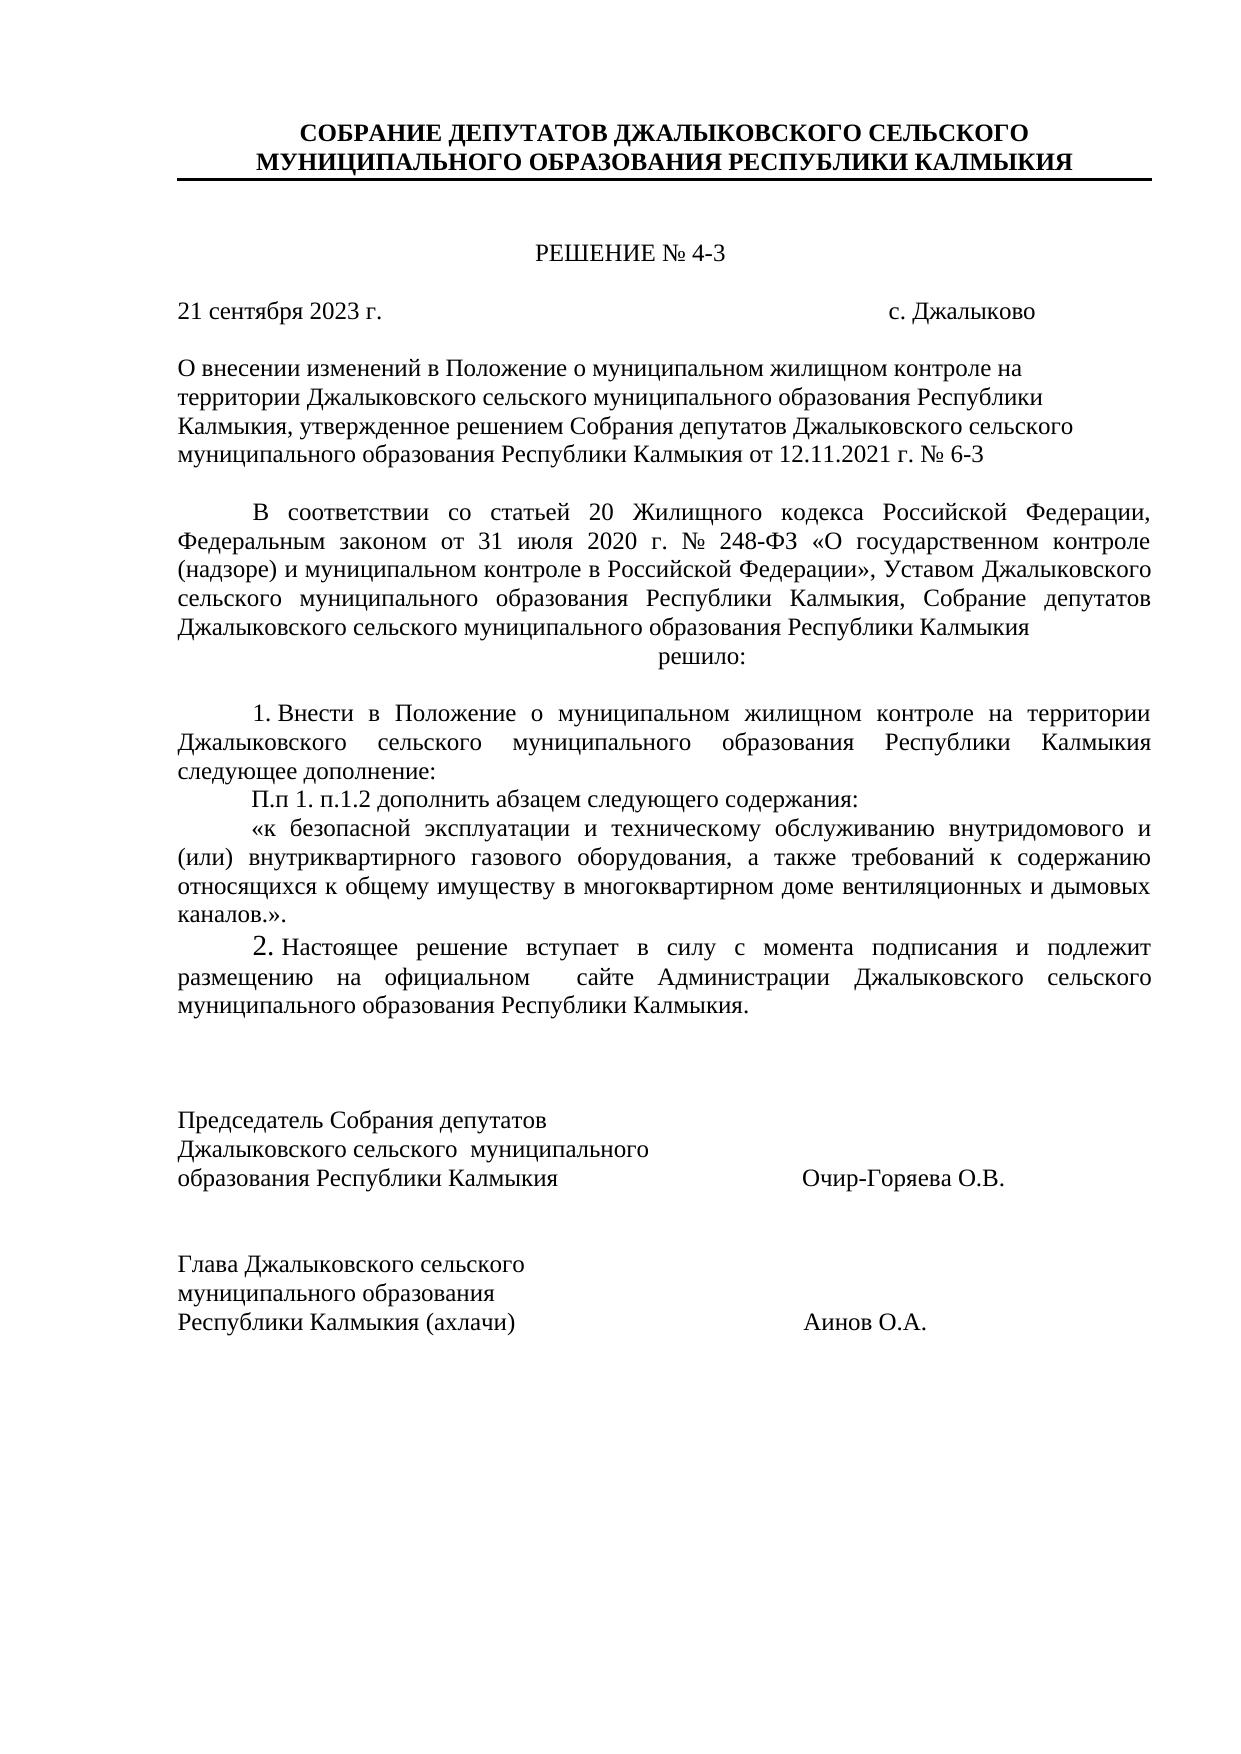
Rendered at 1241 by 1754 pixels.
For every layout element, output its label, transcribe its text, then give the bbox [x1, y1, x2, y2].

text муниципального образования [177, 1278, 1152, 1307]
text В соответствии со статьей 20 Жилищного кодекса Российской Федерации, Федеральным законом от 31 июля 2020 г. № 248-ФЗ «О государственном контроле (надзоре) и муниципальном контроле в Российской Федерации», Уставом Джалыковского сельского муниципального образования Республики Калмыкия, Собрание депутатов Джалыковского сельского муниципального образования Республики Калмыкия [177, 497, 1152, 641]
text Глава Джалыковского сельского [177, 1249, 1152, 1278]
text образования Республики Калмыкия Очир-Горяева О.В. [177, 1163, 1152, 1192]
text Председатель Собрания депутатов [177, 1106, 1152, 1134]
text РЕШЕНИЕ № 4-3 [398, 238, 1152, 267]
text «к безопасной эксплуатации и техническому обслуживанию внутридомового и (или) внутриквартирного газового оборудования, а также требований к содержанию относящихся к общему имуществу в многоквартирном доме вентиляционных и дымовых каналов.». [177, 899, 1152, 928]
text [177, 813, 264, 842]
text Джалыковского сельского муниципального [177, 1134, 1152, 1163]
text 21 сентября 2023 г. с. Джалыково [177, 296, 1152, 324]
text СОБРАНИЕ ДЕПУТАТОВ ДЖАЛЫКОВСКОГО СЕЛЬСКОГО МУНИЦИПАЛЬНОГО ОБРАЗОВАНИЯ РЕСПУБЛИКИ КАЛМЫКИЯ [177, 118, 1152, 178]
list Настоящее решение вступает в силу с момента подписания и подлежит размещению на официальном сайте Администрации Джалыковского сельского муниципального образования Республики Калмыкия. [177, 928, 1152, 1019]
list Внести в Положение о муниципальном жилищном контроле на территории Джалыковского сельского муниципального образования Республики Калмыкия следующее дополнение: [177, 698, 1152, 784]
text решило: [177, 641, 1152, 669]
text П.п 1. п.1.2 дополнить абзацем следующего содержания: [177, 784, 1152, 813]
text О внесении изменений в Положение о муниципальном жилищном контроле на территории Джалыковского сельского муниципального образования Республики Калмыкия, утвержденное решением Собрания депутатов Джалыковского сельского муниципального образования Республики Калмыкия от 12.11.2021 г. № 6-3 [177, 353, 1152, 468]
text Республики Калмыкия (ахлачи) Аинов О.А. [177, 1307, 1152, 1336]
